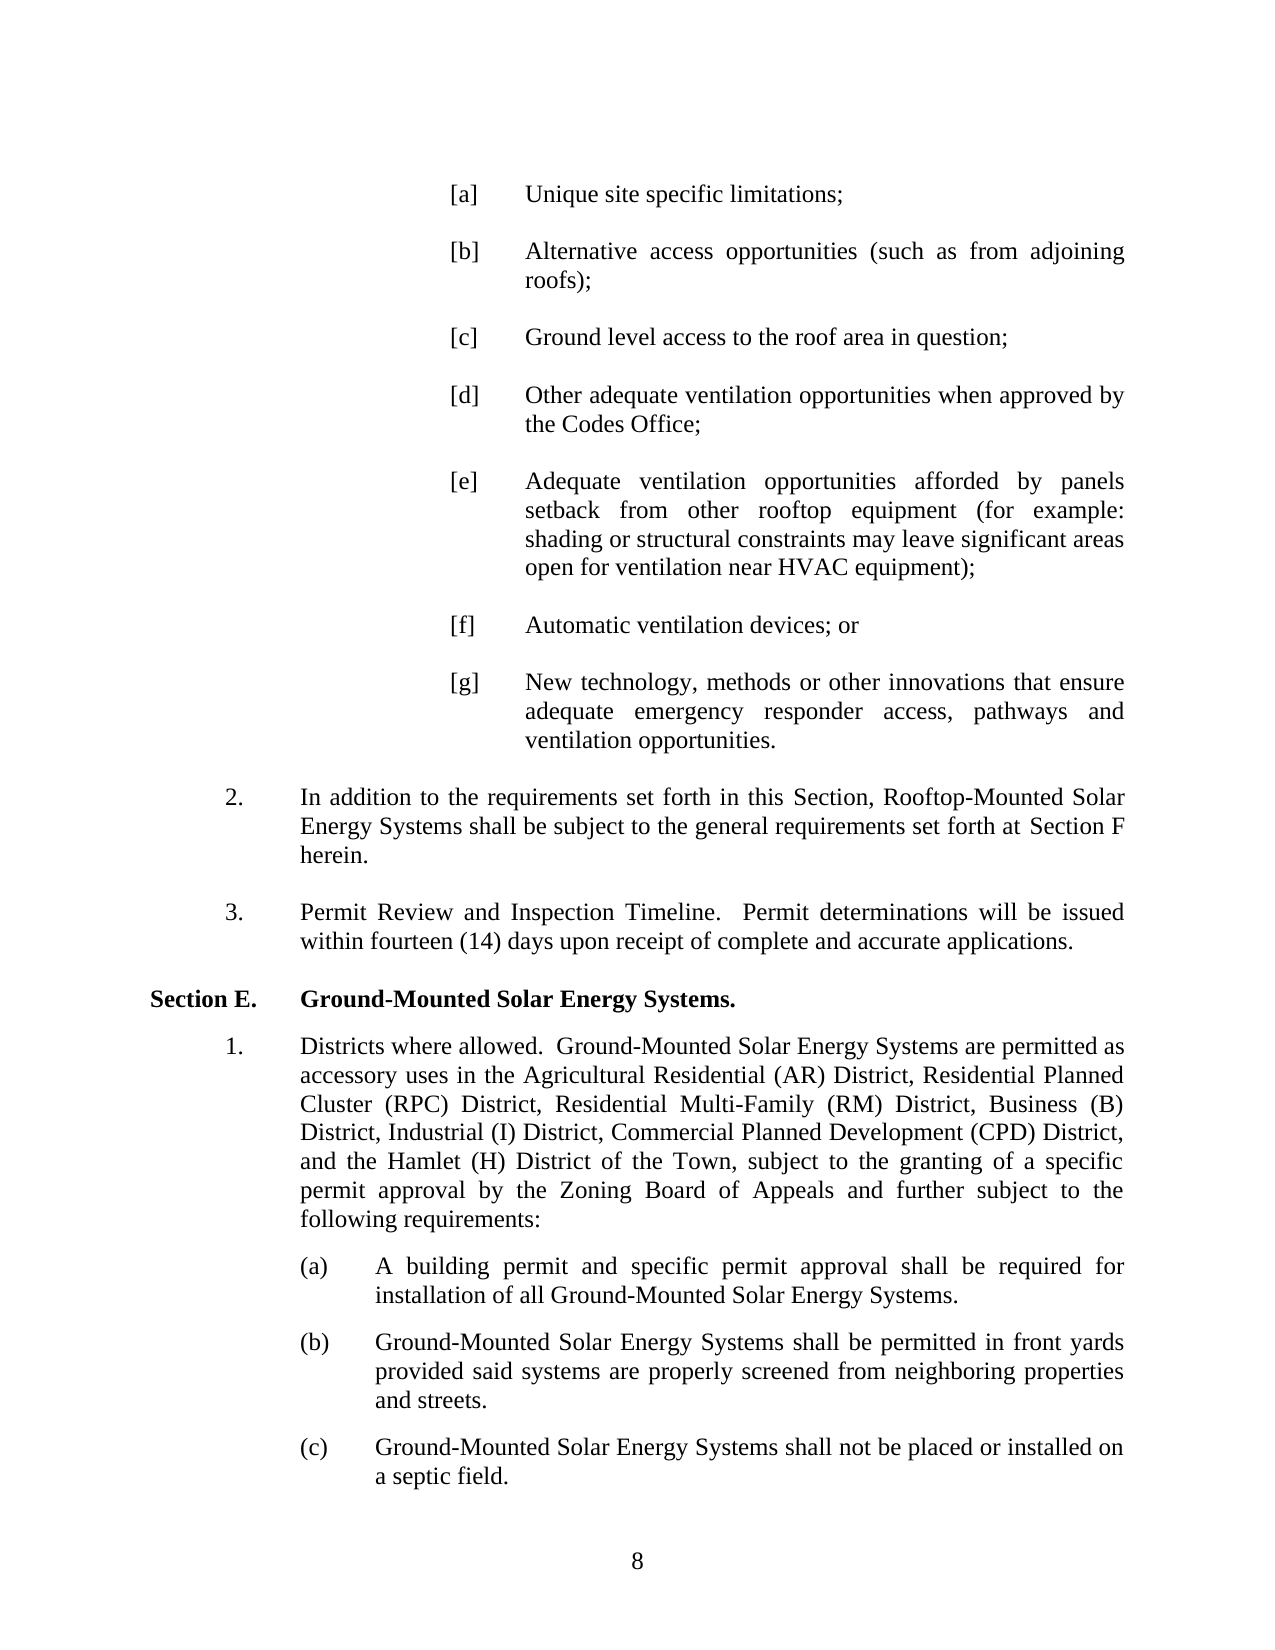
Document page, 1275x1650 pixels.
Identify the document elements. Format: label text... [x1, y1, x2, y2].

list Alternative access opportunities (such as from adjoining roofs); [450, 236, 1125, 294]
list Permit Review and Inspection Timeline. Permit determinations will be issued within fourteen (14) days upon receipt of complete and accurate applications. [225, 897, 1125, 955]
text Section E. Ground-Mounted Solar Energy Systems. [150, 984, 1125, 1012]
list Adequate ventilation opportunities afforded by panels setback from other rooftop equipment (for example: shading or structural constraints may leave significant areas open for ventilation near HVAC equipment); [450, 466, 1125, 581]
list Ground-Mounted Solar Energy Systems shall be permitted in front yards provided said systems are properly screened from neighboring properties and streets. [300, 1327, 1125, 1414]
list Unique site specific limitations; [450, 179, 1125, 207]
list Other adequate ventilation opportunities when approved by the Codes Office; [450, 380, 1125, 437]
list A building permit and specific permit approval shall be required for installation of all Ground-Mounted Solar Energy Systems. [300, 1251, 1125, 1309]
list Automatic ventilation devices; or [450, 610, 1125, 639]
list Ground level access to the roof area in question; [450, 322, 1125, 351]
list In addition to the requirements set forth in this Section, Rooftop-Mounted Solar Energy Systems shall be subject to the general requirements set forth at Section F herein. [225, 782, 1125, 869]
list New technology, methods or other innovations that ensure adequate emergency responder access, pathways and ventilation opportunities. [450, 667, 1125, 754]
list Districts where allowed. Ground-Mounted Solar Energy Systems are permitted as accessory uses in the Agricultural Residential (AR) District, Residential Planned Cluster (RPC) District, Residential Multi-Family (RM) District, Business (B) District, Industrial (I) District, Commercial Planned Development (CPD) District, and the Hamlet (H) District of the Town, subject to the granting of a specific permit approval by the Zoning Board of Appeals and further subject to the following requirements: [225, 1031, 1125, 1232]
list Ground-Mounted Solar Energy Systems shall not be placed or installed on a septic field. [300, 1432, 1125, 1490]
